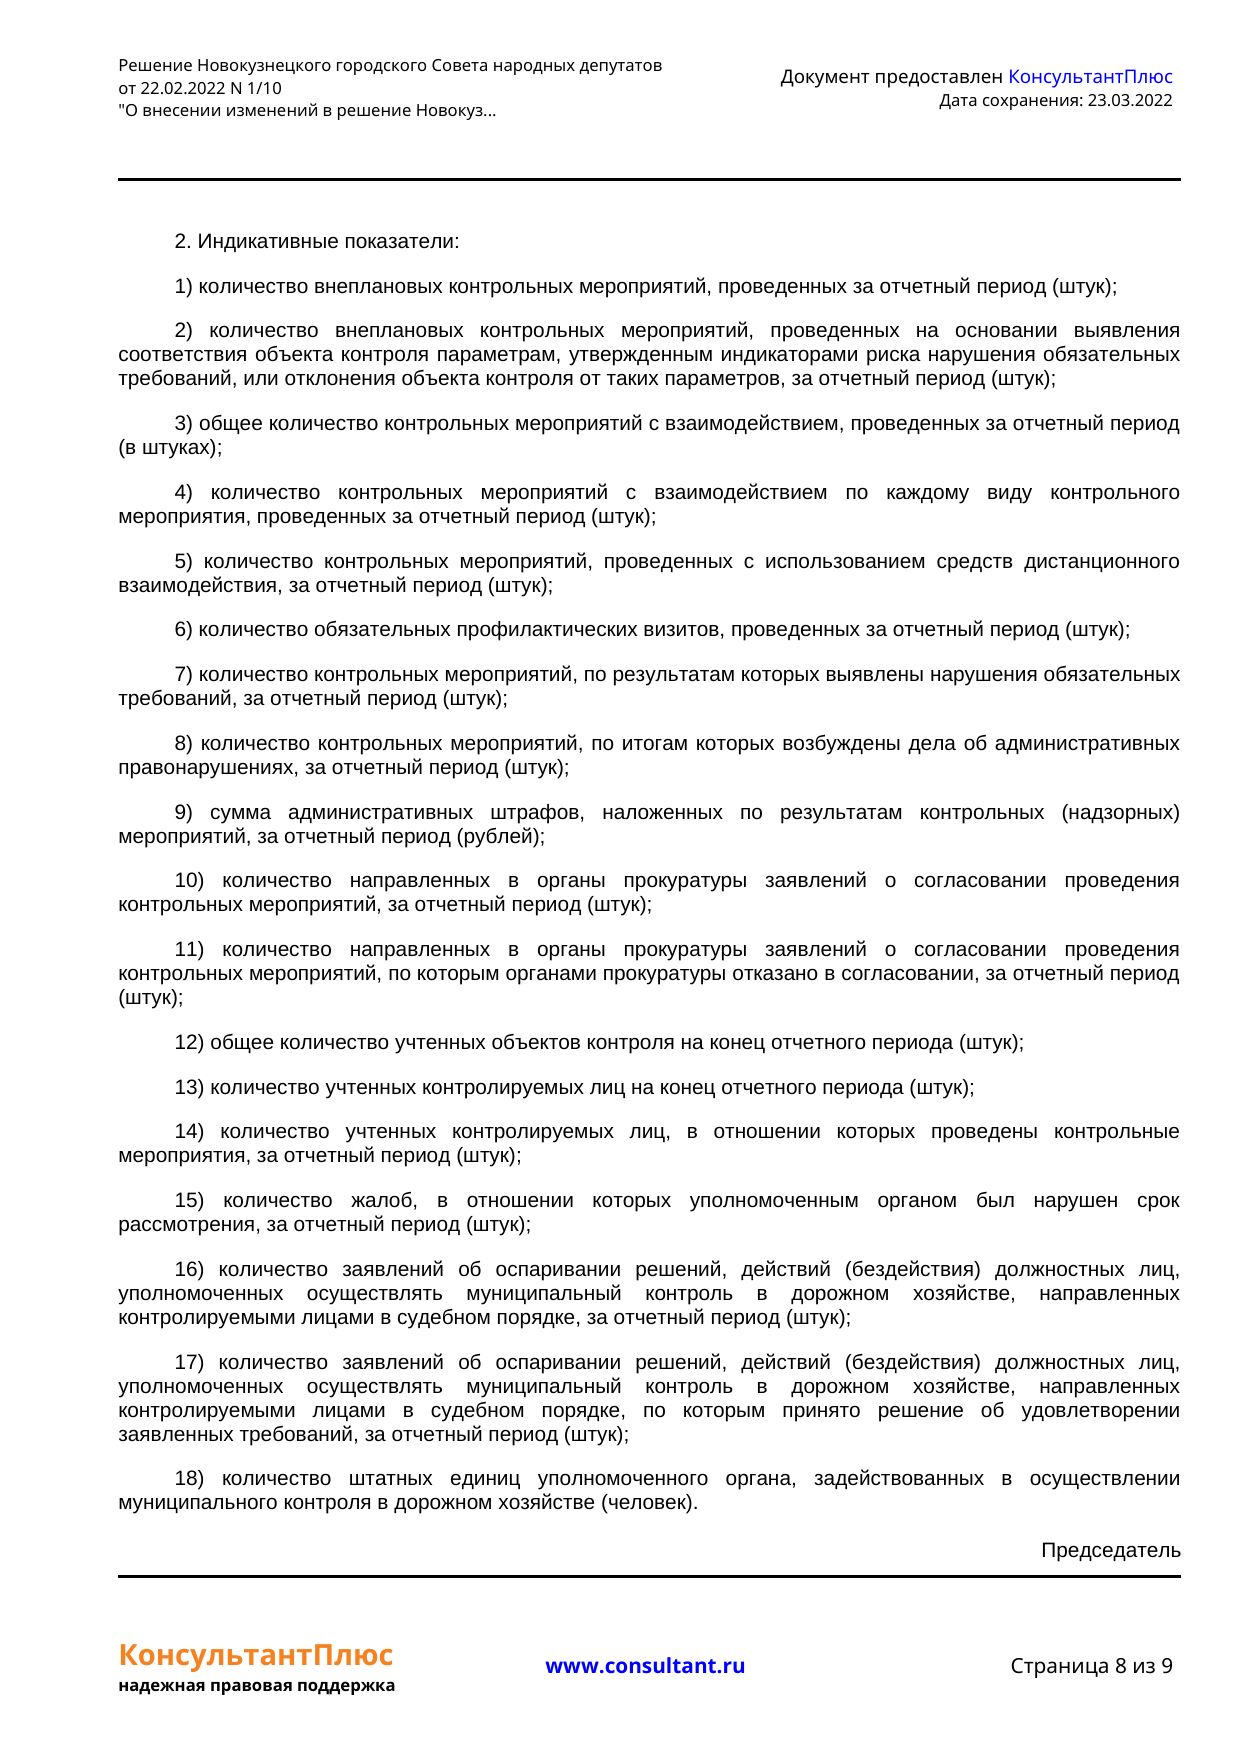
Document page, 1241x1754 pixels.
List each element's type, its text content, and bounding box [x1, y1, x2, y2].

text 14) количество учтенных контролируемых лиц, в отношении которых проведены контрольные мероприятия, за отчетный период (штук); [118, 1119, 1181, 1167]
text 7) количество контрольных мероприятий, по результатам которых выявлены нарушения обязательных требований, за отчетный период (штук); [118, 662, 1181, 710]
text Председатель [118, 1538, 1181, 1562]
text 2. Индикативные показатели: [118, 229, 1181, 253]
text 15) количество жалоб, в отношении которых уполномоченным органом был нарушен срок рассмотрения, за отчетный период (штук); [118, 1188, 1181, 1236]
text 3) общее количество контрольных мероприятий с взаимодействием, проведенных за отчетный период (в штуках); [118, 411, 1181, 459]
text 16) количество заявлений об оспаривании решений, действий (бездействия) должностных лиц, уполномоченных осуществлять муниципальный контроль в дорожном хозяйстве, направленных контролируемыми лицами в судебном порядке, за отчетный период (штук); [118, 1257, 1181, 1329]
text 10) количество направленных в органы прокуратуры заявлений о согласовании проведения контрольных мероприятий, за отчетный период (штук); [118, 868, 1181, 916]
text 17) количество заявлений об оспаривании решений, действий (бездействия) должностных лиц, уполномоченных осуществлять муниципальный контроль в дорожном хозяйстве, направленных контролируемыми лицами в судебном порядке, по которым принято решение об удовлетворении заявленных требований, за отчетный период (штук); [118, 1349, 1181, 1445]
text 18) количество штатных единиц уполномоченного органа, задействованных в осуществлении муниципального контроля в дорожном хозяйстве (человек). [118, 1466, 1181, 1514]
text 5) количество контрольных мероприятий, проведенных с использованием средств дистанционного взаимодействия, за отчетный период (штук); [118, 548, 1181, 596]
text 12) общее количество учтенных объектов контроля на конец отчетного периода (штук); [118, 1030, 1181, 1054]
text 11) количество направленных в органы прокуратуры заявлений о согласовании проведения контрольных мероприятий, по которым органами прокуратуры отказано в согласовании, за отчетный период (штук); [118, 937, 1181, 1009]
text 9) сумма административных штрафов, наложенных по результатам контрольных (надзорных) мероприятий, за отчетный период (рублей); [118, 799, 1181, 847]
text 8) количество контрольных мероприятий, по итогам которых возбуждены дела об административных правонарушениях, за отчетный период (штук); [118, 731, 1181, 779]
text 1) количество внеплановых контрольных мероприятий, проведенных за отчетный период (штук); [118, 273, 1181, 297]
text 2) количество внеплановых контрольных мероприятий, проведенных на основании выявления соответствия объекта контроля параметрам, утвержденным индикаторами риска нарушения обязательных требований, или отклонения объекта контроля от таких параметров, за отчетный период (штук); [118, 318, 1181, 390]
text 6) количество обязательных профилактических визитов, проведенных за отчетный период (штук); [118, 617, 1181, 641]
text 4) количество контрольных мероприятий с взаимодействием по каждому виду контрольного мероприятия, проведенных за отчетный период (штук); [118, 480, 1181, 528]
text 13) количество учтенных контролируемых лиц на конец отчетного периода (штук); [118, 1074, 1181, 1098]
